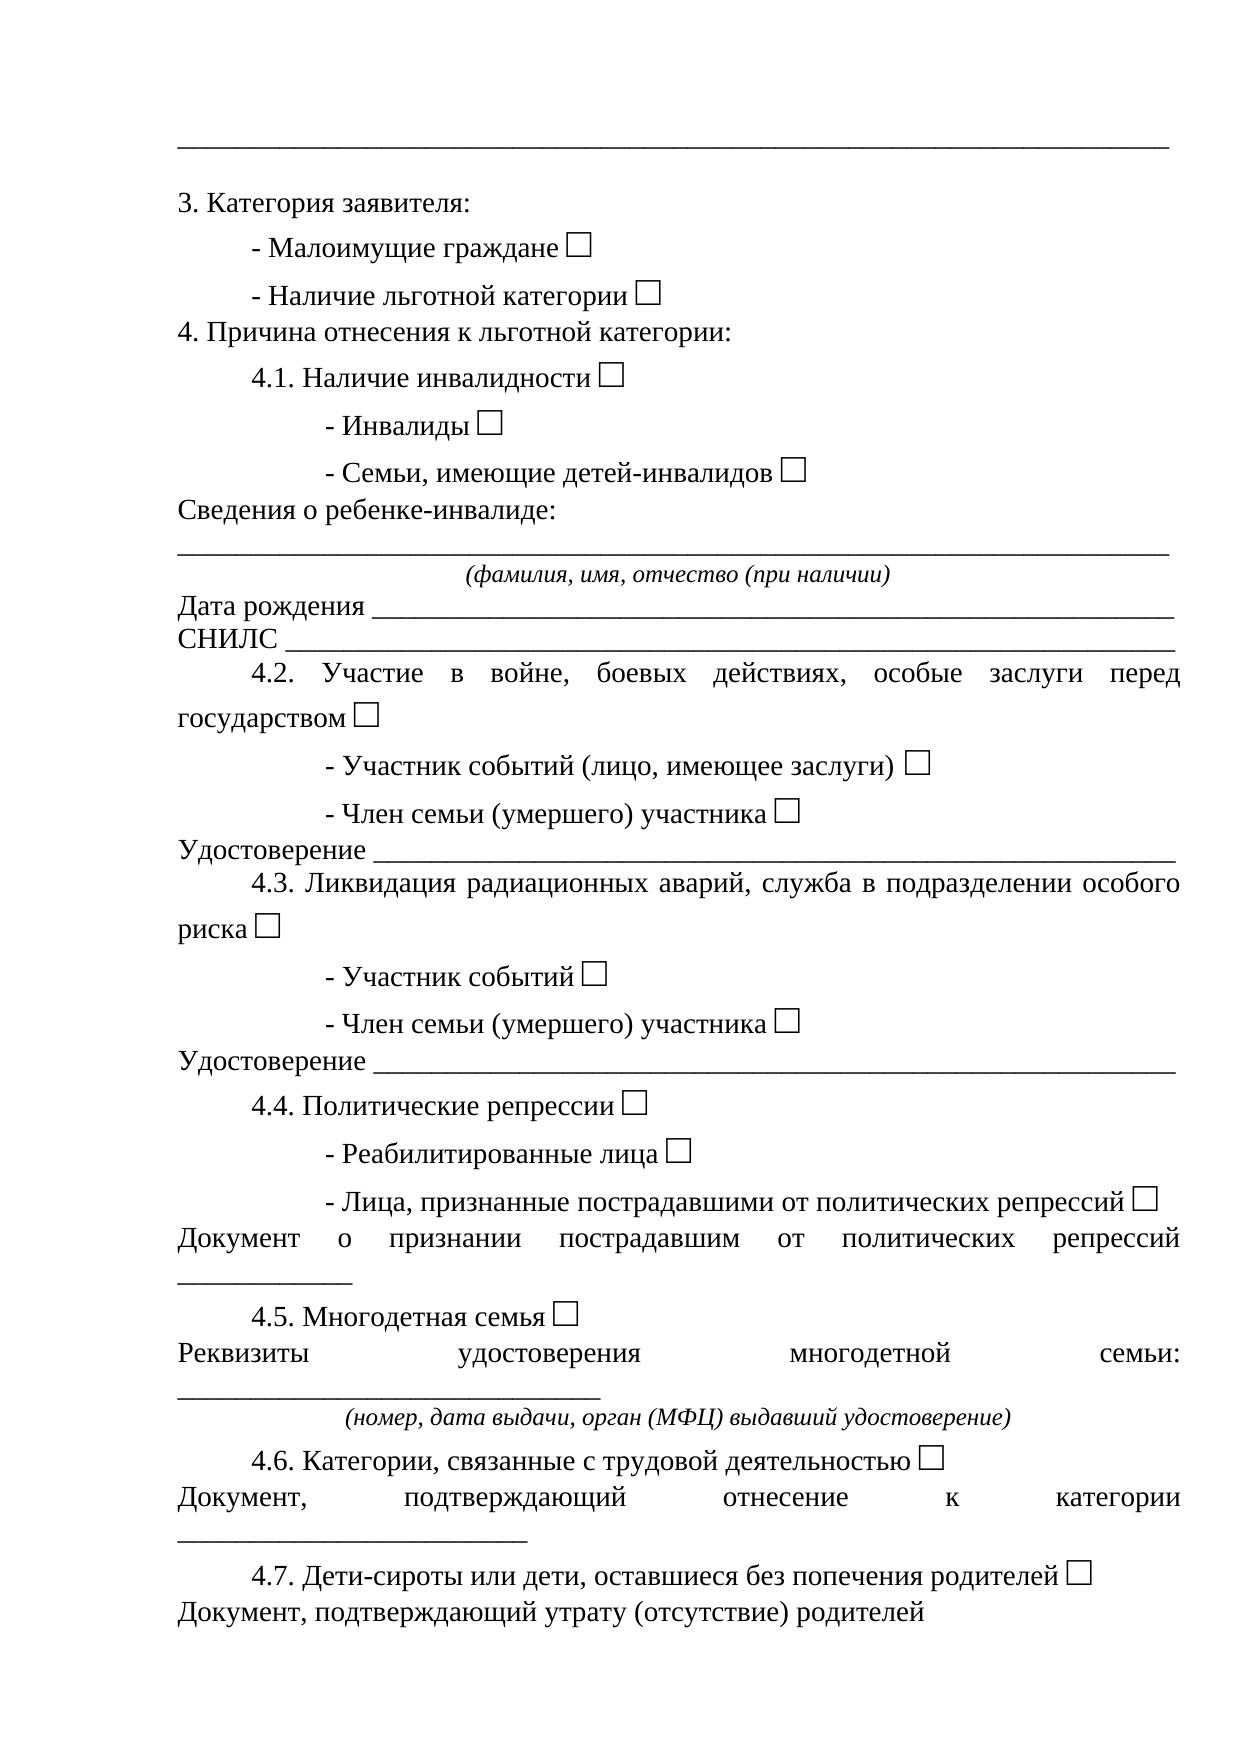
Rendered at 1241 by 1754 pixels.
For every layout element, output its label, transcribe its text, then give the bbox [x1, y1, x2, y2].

text - Участник событий □ [251, 947, 1181, 995]
text (номер, дата выдачи, орган (МФЦ) выдавший удостоверение) [177, 1402, 1181, 1431]
text 4.2. Участие в войне, боевых действиях, особые заслуги перед государством □ [177, 655, 1181, 736]
text (фамилия, имя, отчество (при наличии) [177, 559, 1181, 588]
text - Малоимущие граждане □ [177, 219, 1181, 267]
text Документ, подтверждающий отнесение к категории ________________________ [177, 1479, 1181, 1546]
text 4.6. Категории, связанные с трудовой деятельностью □ [177, 1431, 1181, 1479]
text - Инвалиды □ [251, 396, 1181, 444]
text - Участник событий (лицо, имеющее заслуги) □ [251, 736, 1181, 784]
text 4. Причина отнесения к льготной категории: [177, 314, 1181, 348]
text - Член семьи (умершего) участника □ [251, 784, 1181, 832]
text 4.4. Политические репрессии □ [177, 1076, 1181, 1124]
text - Наличие льготной категории □ [177, 267, 1181, 314]
text Сведения о ребенке-инвалиде: [177, 492, 1181, 525]
text - Лица, признанные пострадавшими от политических репрессий □ [251, 1172, 1181, 1220]
text Удостоверение _______________________________________________________ [177, 832, 1181, 866]
text Документ о признании пострадавшим от политических репрессий ____________ [177, 1220, 1181, 1287]
text ____________________________________________________________________ [177, 525, 1181, 559]
text Удостоверение _______________________________________________________ [177, 1043, 1181, 1076]
text Дата рождения _______________________________________________________ [177, 588, 1181, 621]
text 3. Категория заявителя: [177, 185, 1181, 219]
text - Член семьи (умершего) участника □ [251, 995, 1181, 1043]
text ____________________________________________________________________ [177, 118, 1181, 152]
text Реквизиты удостоверения многодетной семьи: _____________________________ [177, 1335, 1181, 1402]
text СНИЛС _____________________________________________________________ [177, 621, 1181, 655]
text - Семьи, имеющие детей-инвалидов □ [251, 444, 1181, 492]
text - Реабилитированные лица □ [251, 1124, 1181, 1172]
text 4.7. Дети-сироты или дети, оставшиеся без попечения родителей □ [177, 1546, 1181, 1594]
text Документ, подтверждающий утрату (отсутствие) родителей [177, 1594, 1181, 1627]
text 4.1. Наличие инвалидности □ [177, 348, 1181, 396]
text 4.3. Ликвидация радиационных аварий, служба в подразделении особого риска □ [177, 866, 1181, 947]
text 4.5. Многодетная семья □ [177, 1287, 1181, 1335]
